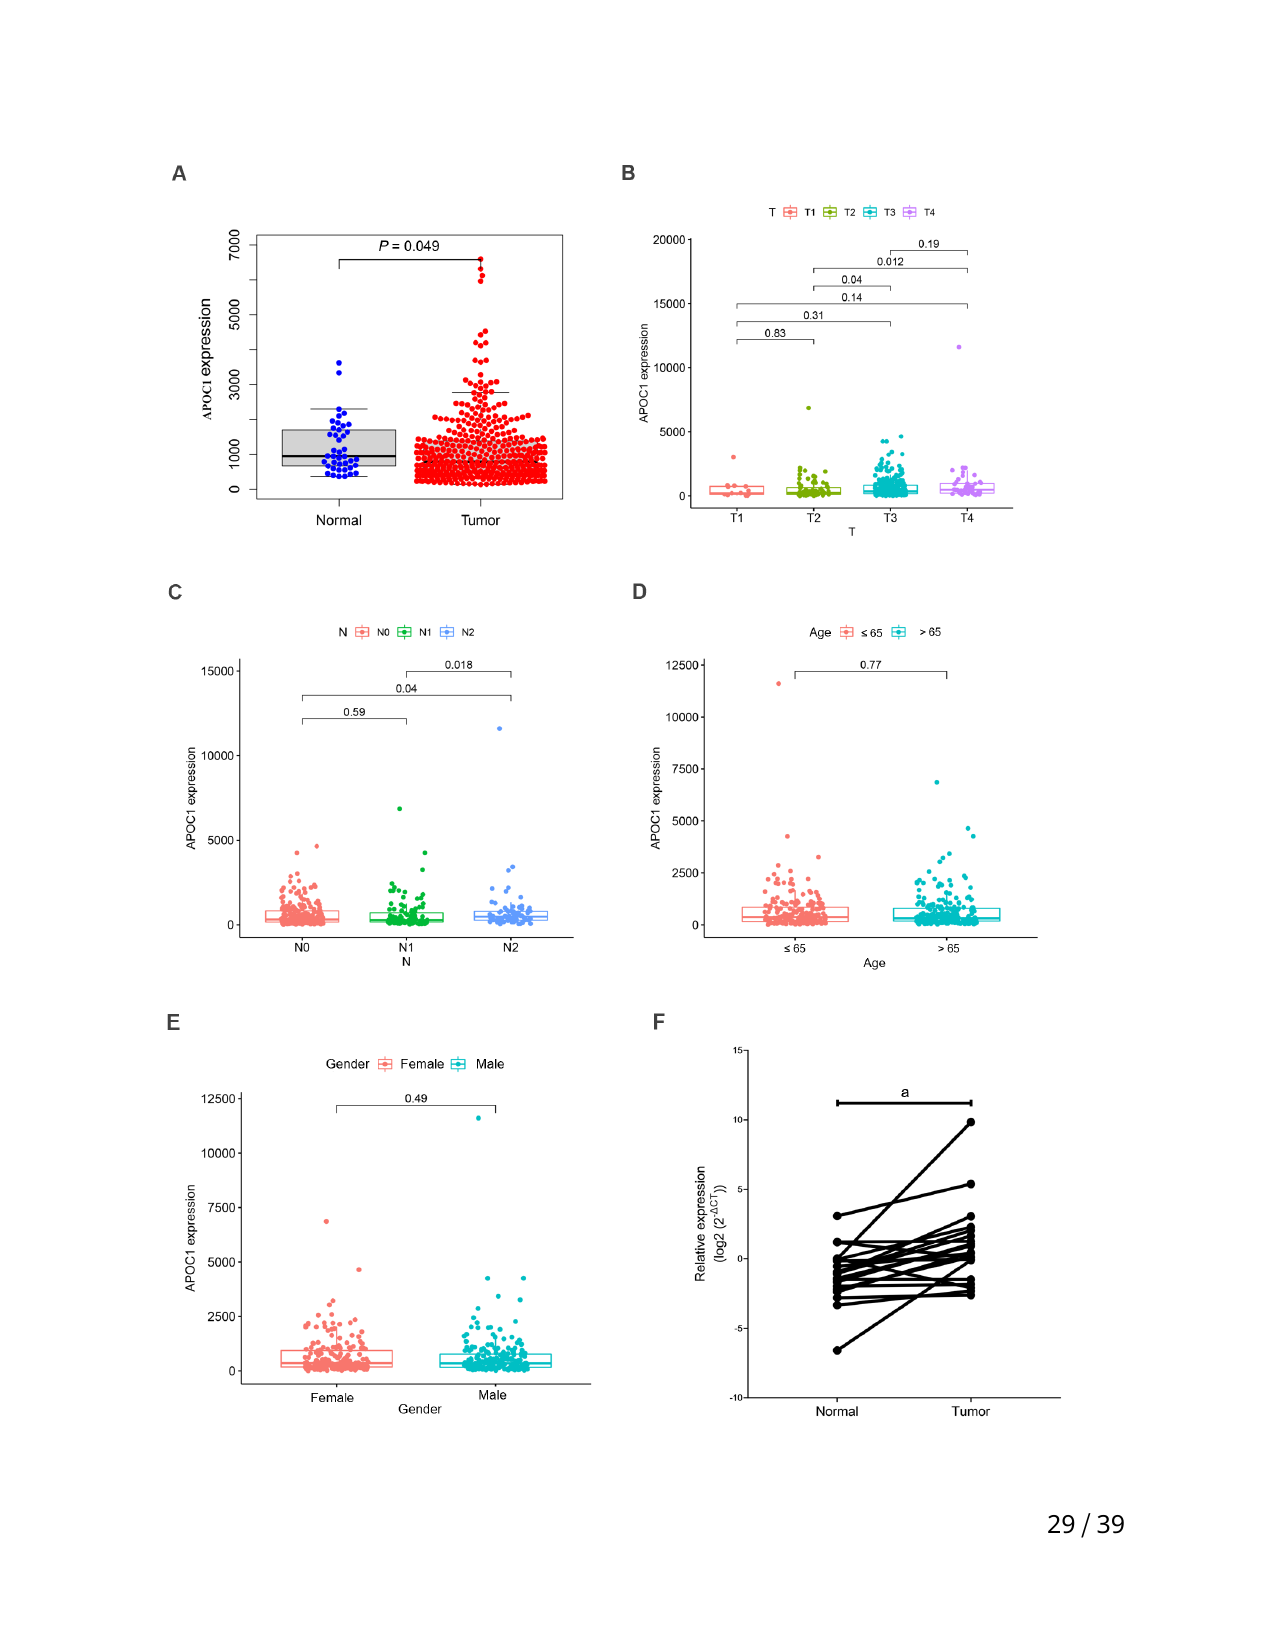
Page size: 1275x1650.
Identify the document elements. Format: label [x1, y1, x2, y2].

picture [150, 1003, 1077, 1441]
picture [150, 563, 1071, 989]
picture [150, 150, 1033, 550]
